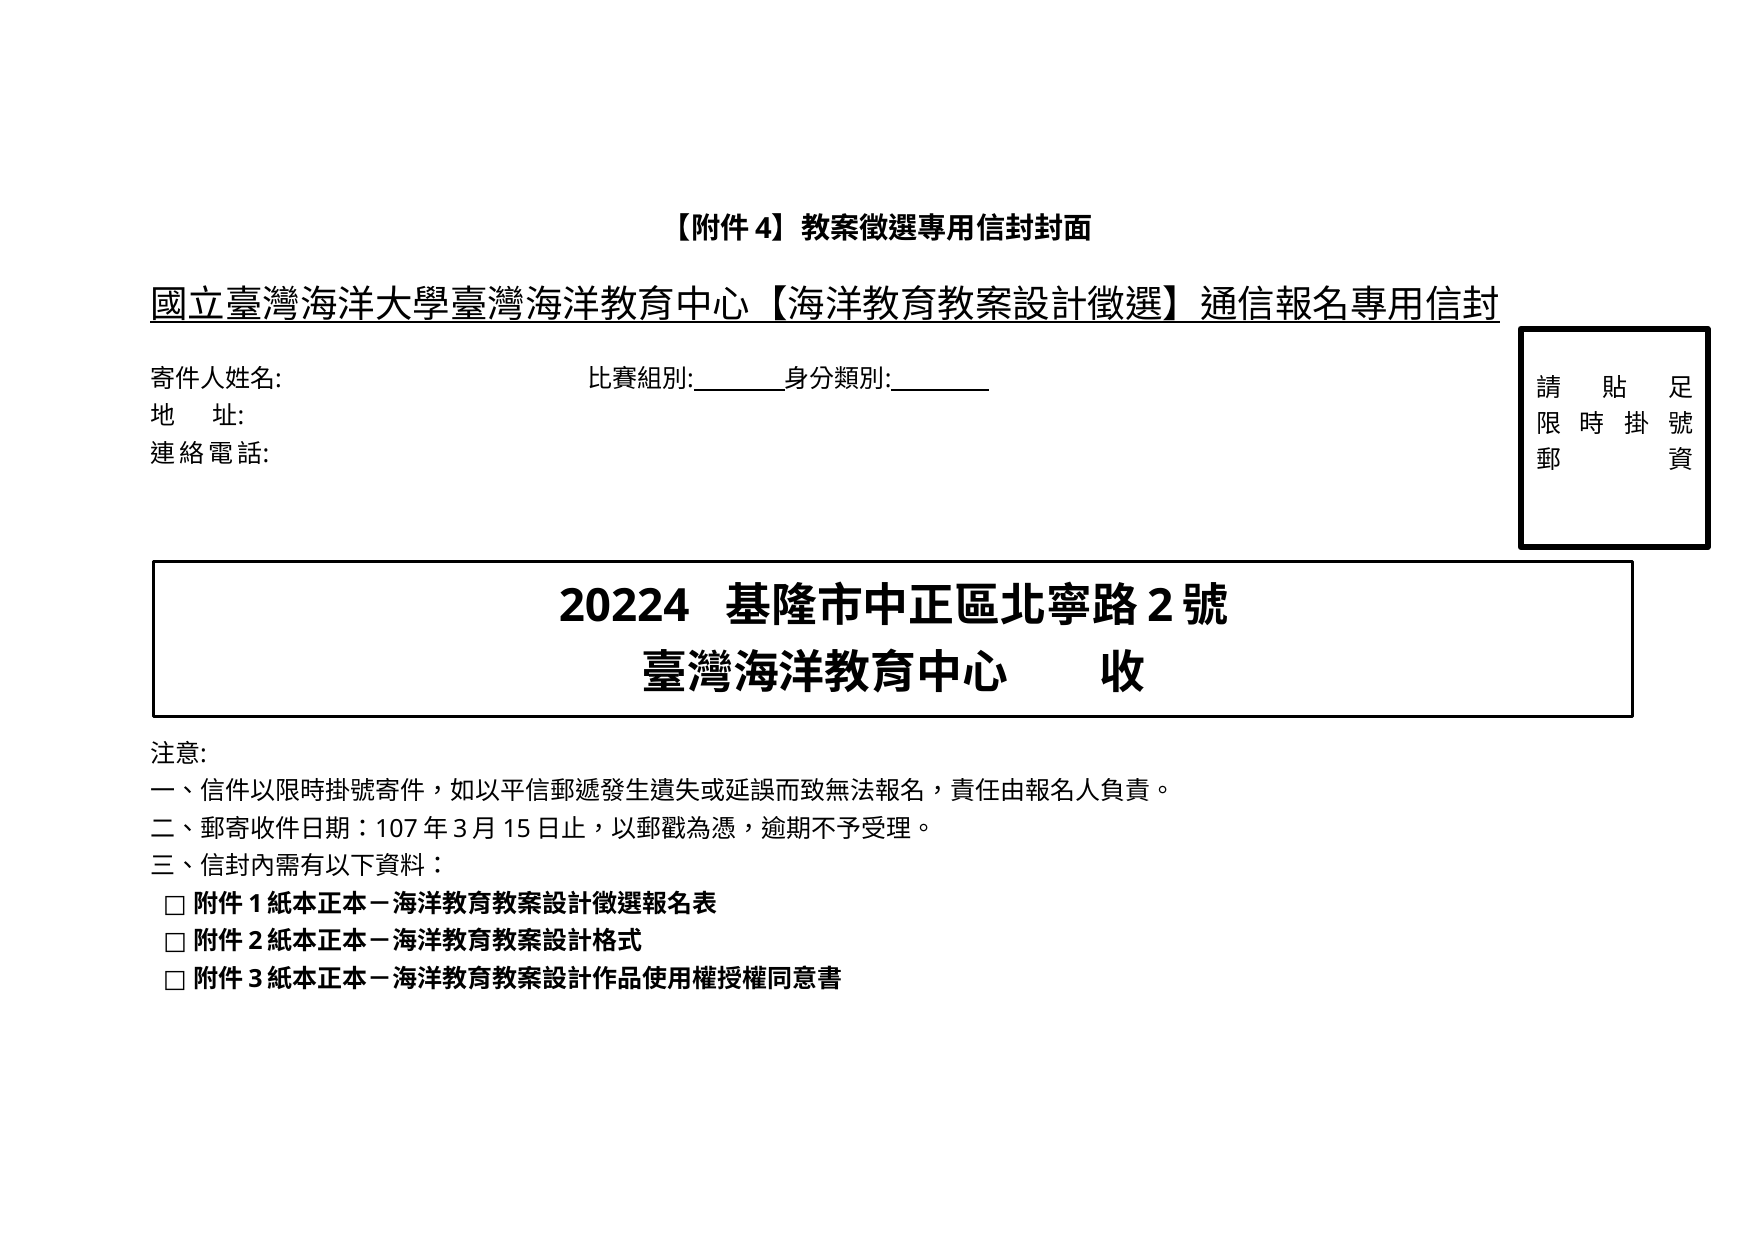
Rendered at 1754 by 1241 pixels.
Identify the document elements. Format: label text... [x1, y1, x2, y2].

text 【附件4】教案徵選專用信封封面 [150, 189, 1604, 264]
text 寄件人姓名: 比賽組別: 身分類別: 地址: 連絡電話: [150, 358, 1518, 470]
text □ 附件3紙本正本－海洋教育教案設計作品使用權授權同意書 [150, 958, 1604, 995]
text 注意: 一、信件以限時掛號寄件，如以平信郵遞發生遺失或延誤而致無法報名，責任由報名人負責。 二、郵寄收件日期：107年3月15日止，以郵戳為憑，逾期不予受理。 三、信封內需有以下資料： □ 附件1紙本正本－海洋教育教案設計徵選報名表 [150, 733, 1604, 920]
text □ 附件2紙本正本－海洋教育教案設計格式 [150, 920, 1604, 958]
text 國立臺灣海洋大學臺灣海洋教育中心【海洋教育教案設計徵選】通信報名專用信封 [150, 264, 1604, 339]
